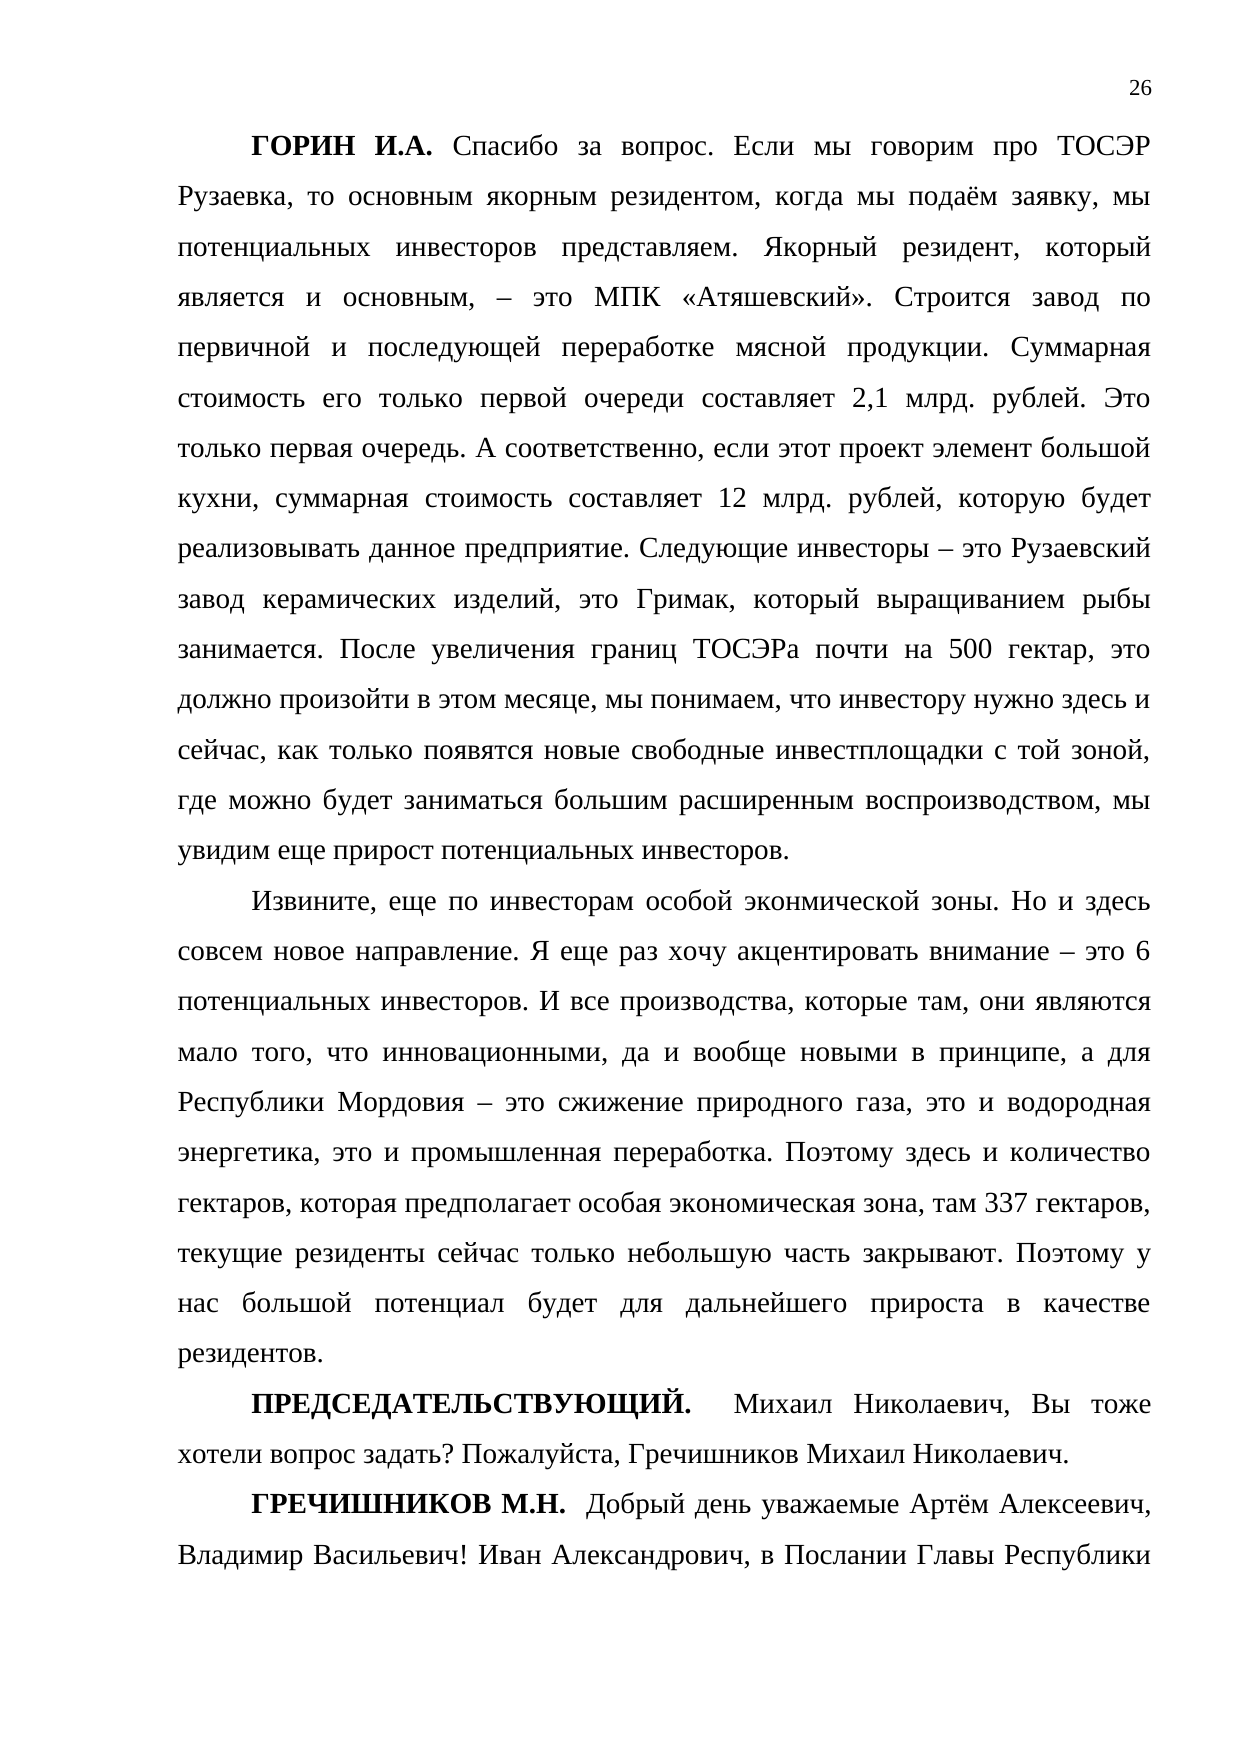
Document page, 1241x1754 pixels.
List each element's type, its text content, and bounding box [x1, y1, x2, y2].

text Извините, еще по инвесторам особой эконмической зоны. Но и здесь совсем новое направление. Я еще раз хочу акцентировать внимание – это 6 потенциальных инвесторов. И все производства, которые там, они являются мало того, что инновационными, да и вообще новыми в принципе, а для Республики Мордовия – это сжижение природного газа, это и водородная энергетика, это и промышленная переработка. Поэтому здесь и количество гектаров, которая предполагает особая экономическая зона, там 337 гектаров, текущие резиденты сейчас только небольшую часть закрывают. Поэтому у нас большой потенциал будет для дальнейшего прироста в качестве резидентов. [177, 883, 1152, 1369]
text ГОРИН И.А. Спасибо за вопрос. Если мы говорим про ТОСЭР Рузаевка, то основным якорным резидентом, когда мы подаём заявку, мы потенциальных инвесторов представляем. Якорный резидент, который является и основным, – это МПК «Атяшевский». Строится завод по первичной и последующей переработке мясной продукции. Суммарная стоимость его только первой очереди составляет 2,1 млрд. рублей. Это только первая очередь. А соответственно, если этот проект элемент большой кухни, суммарная стоимость составляет 12 млрд. рублей, которую будет реализовывать данное предприятие. Следующие инвесторы – это Рузаевский завод керамических изделий, это Гримак, который выращиванием рыбы занимается. После увеличения границ ТОСЭРа почти на 500 гектар, это должно произойти в этом месяце, мы понимаем, что инвестору нужно здесь и сейчас, как только появятся новые свободные инвестплощадки с той зоной, где можно будет заниматься большим расширенным воспроизводством, мы увидим еще прирост потенциальных инвесторов. [177, 128, 1152, 866]
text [177, 1487, 1152, 1629]
text ПРЕДСЕДАТЕЛЬСТВУЮЩИЙ. Михаил Николаевич, Вы тоже хотели вопрос задать? Пожалуйста, Гречишников Михаил Николаевич. [177, 1386, 1152, 1470]
